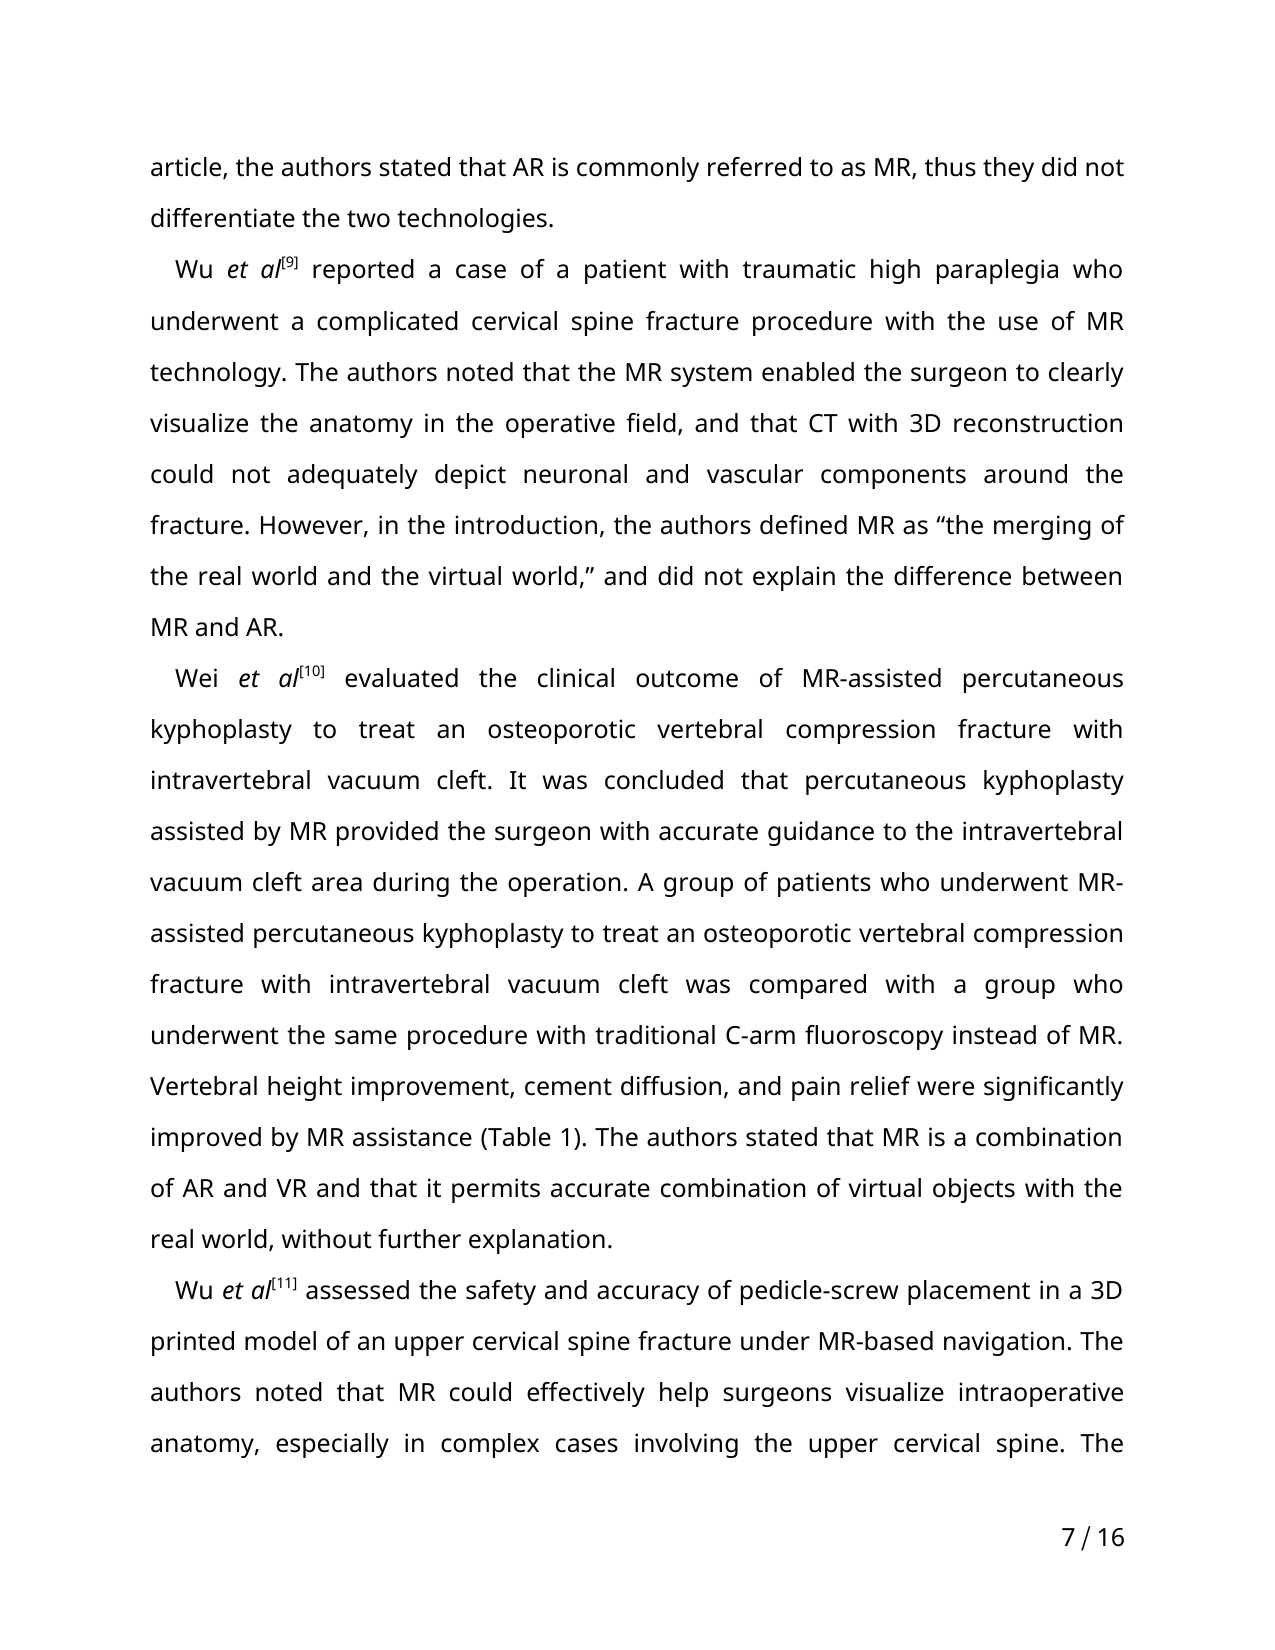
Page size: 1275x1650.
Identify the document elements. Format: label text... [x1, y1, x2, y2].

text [150, 1273, 1125, 1460]
text Wei et al[10] evaluated the clinical outcome of MR-assisted percutaneous kyphoplasty to treat an osteoporotic vertebral compression fracture with intravertebral vacuum cleft. It was concluded that percutaneous kyphoplasty assisted by MR provided the surgeon with accurate guidance to the intravertebral vacuum cleft area during the operation. A group of patients who underwent MR-assisted percutaneous kyphoplasty to treat an osteoporotic vertebral compression fracture with intravertebral vacuum cleft was compared with a group who underwent the same procedure with traditional C-arm fluoroscopy instead of MR. Vertebral height improvement, cement diffusion, and pain relief were significantly improved by MR assistance (Table 1). The authors stated that MR is a combination of AR and VR and that it permits accurate combination of virtual objects with the real world, without further explanation. [150, 660, 1125, 1256]
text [150, 150, 1125, 235]
text Wu et al[9] reported a case of a patient with traumatic high paraplegia who underwent a complicated cervical spine fracture procedure with the use of MR technology. The authors noted that the MR system enabled the surgeon to clearly visualize the anatomy in the operative field, and that CT with 3D reconstruction could not adequately depict neuronal and vascular components around the fracture. However, in the introduction, the authors defined MR as “the merging of the real world and the virtual world,” and did not explain the difference between MR and AR. [150, 252, 1125, 643]
